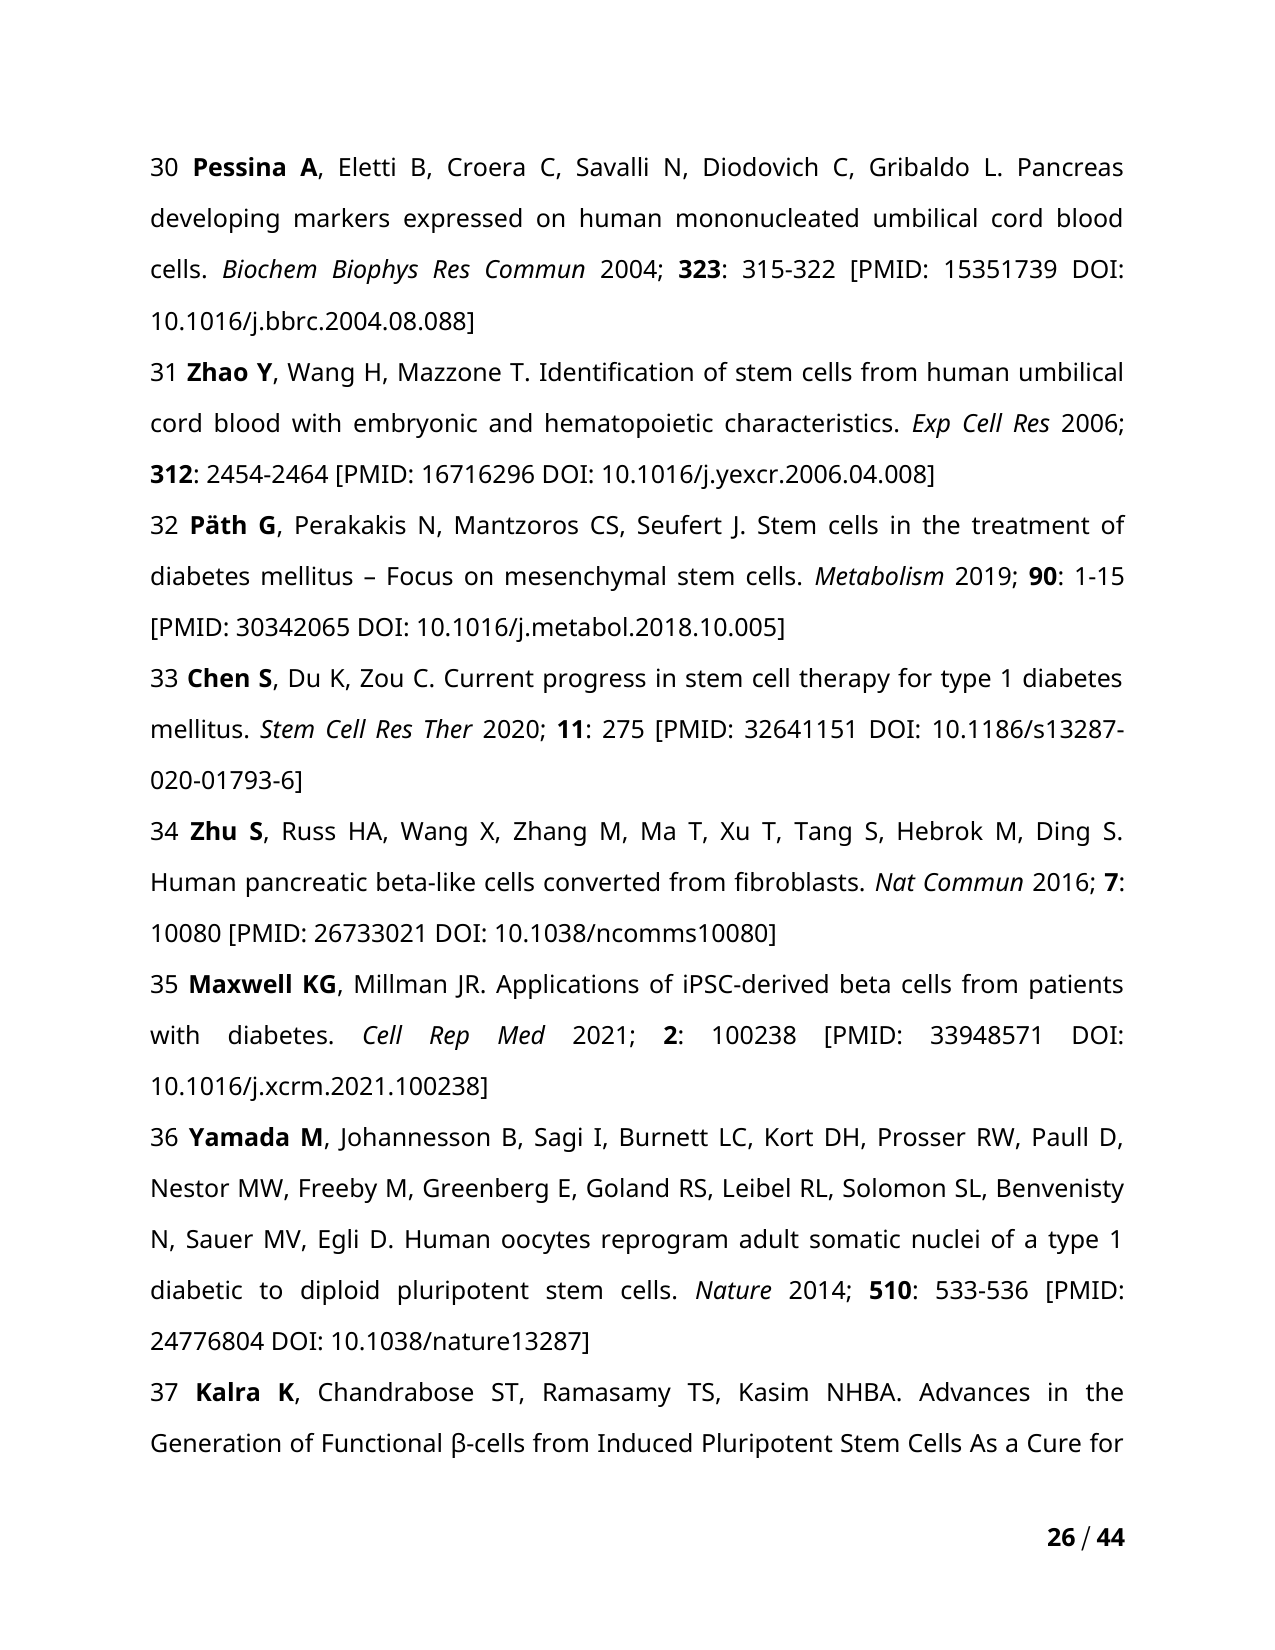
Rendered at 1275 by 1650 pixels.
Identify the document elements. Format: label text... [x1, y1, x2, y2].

text 34 Zhu S, Russ HA, Wang X, Zhang M, Ma T, Xu T, Tang S, Hebrok M, Ding S. Human pancreatic beta-like cells converted from fibroblasts. Nat Commun 2016; 7: 10080 [PMID: 26733021 DOI: 10.1038/ncomms10080] [150, 813, 1125, 950]
text 32 Päth G, Perakakis N, Mantzoros CS, Seufert J. Stem cells in the treatment of diabetes mellitus – Focus on mesenchymal stem cells. Metabolism 2019; 90: 1-15 [PMID: 30342065 DOI: 10.1016/j.metabol.2018.10.005] [150, 507, 1125, 643]
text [150, 1375, 1125, 1460]
text 36 Yamada M, Johannesson B, Sagi I, Burnett LC, Kort DH, Prosser RW, Paull D, Nestor MW, Freeby M, Greenberg E, Goland RS, Leibel RL, Solomon SL, Benvenisty N, Sauer MV, Egli D. Human oocytes reprogram adult somatic nuclei of a type 1 diabetic to diploid pluripotent stem cells. Nature 2014; 510: 533-536 [PMID: 24776804 DOI: 10.1038/nature13287] [150, 1120, 1125, 1358]
text 31 Zhao Y, Wang H, Mazzone T. Identification of stem cells from human umbilical cord blood with embryonic and hematopoietic characteristics. Exp Cell Res 2006; 312: 2454-2464 [PMID: 16716296 DOI: 10.1016/j.yexcr.2006.04.008] [150, 354, 1125, 490]
text 35 Maxwell KG, Millman JR. Applications of iPSC-derived beta cells from patients with diabetes. Cell Rep Med 2021; 2: 100238 [PMID: 33948571 DOI: 10.1016/j.xcrm.2021.100238] [150, 967, 1125, 1103]
text 33 Chen S, Du K, Zou C. Current progress in stem cell therapy for type 1 diabetes mellitus. Stem Cell Res Ther 2020; 11: 275 [PMID: 32641151 DOI: 10.1186/s13287-020-01793-6] [150, 660, 1125, 797]
text 30 Pessina A, Eletti B, Croera C, Savalli N, Diodovich C, Gribaldo L. Pancreas developing markers expressed on human mononucleated umbilical cord blood cells. Biochem Biophys Res Commun 2004; 323: 315-322 [PMID: 15351739 DOI: 10.1016/j.bbrc.2004.08.088] [150, 150, 1125, 337]
